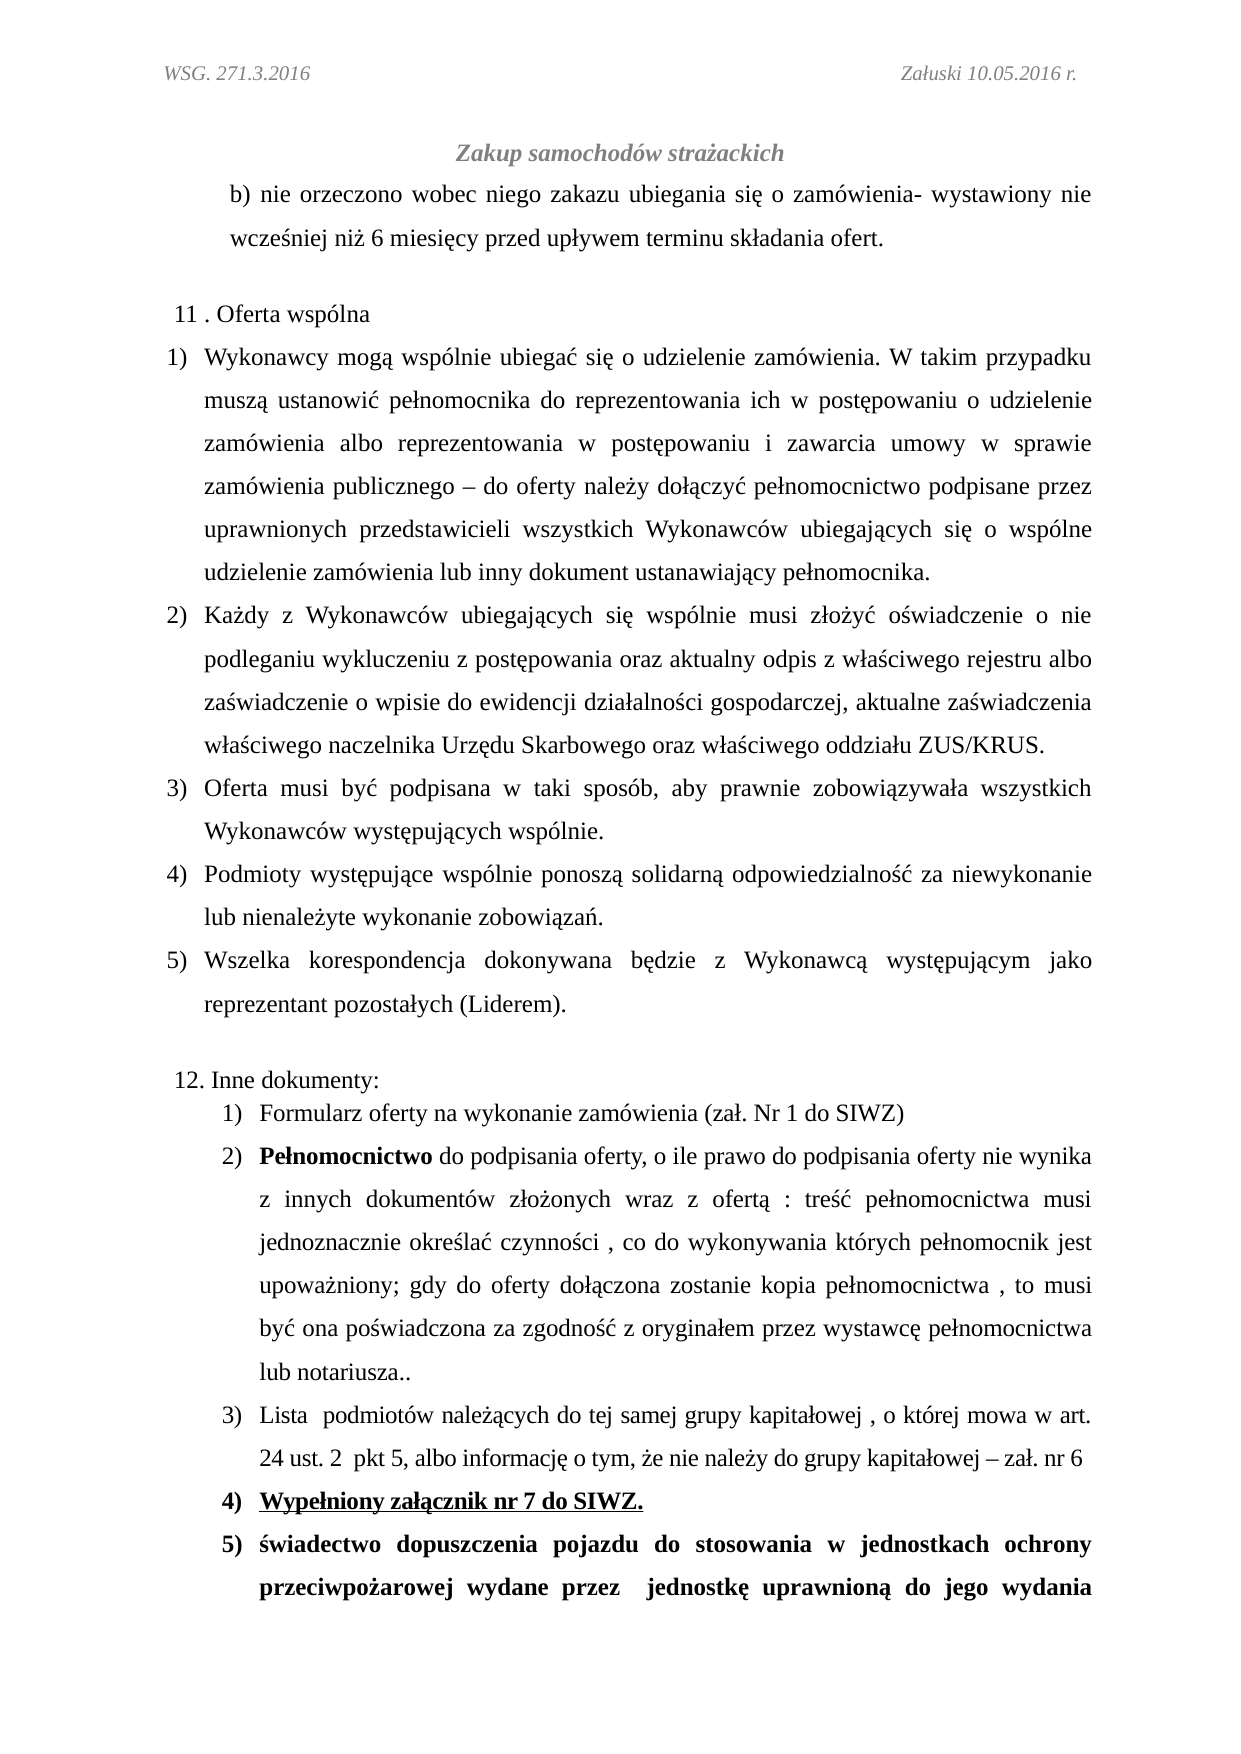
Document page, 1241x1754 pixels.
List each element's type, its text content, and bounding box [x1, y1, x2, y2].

text 12. Inne dokumenty: [174, 1065, 1093, 1094]
list Wszelka korespondencja dokonywana będzie z Wykonawcą występującym jako reprezentant pozostałych (Liderem). [166, 946, 1093, 1017]
list Oferta musi być podpisana w taki sposób, aby prawnie zobowiązywała wszystkich Wykonawców występujących wspólnie. [166, 773, 1093, 845]
list Wykonawcy mogą wspólnie ubiegać się o udzielenie zamówienia. W takim przypadku muszą ustanowić pełnomocnika do reprezentowania ich w postępowaniu o udzielenie zamówienia albo reprezentowania w postępowaniu i zawarcia umowy w sprawie zamówienia publicznego – do oferty należy dołączyć pełnomocnictwo podpisane przez uprawnionych przedstawicieli wszystkich Wykonawców ubiegających się o wspólne udzielenie zamówienia lub inny dokument ustanawiający pełnomocnika. [166, 342, 1093, 586]
list Formularz oferty na wykonanie zamówienia (zał. Nr 1 do SIWZ) [222, 1098, 1093, 1127]
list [222, 1529, 1093, 1601]
list Lista podmiotów należących do tej samej grupy kapitałowej , o której mowa w art. 24 ust. 2 pkt 5, albo informację o tym, że nie należy do grupy kapitałowej – zał. nr 6 [222, 1400, 1093, 1472]
list Wypełniony załącznik nr 7 do SIWZ. [222, 1486, 1093, 1515]
list Podmioty występujące wspólnie ponoszą solidarną odpowiedzialność za niewykonanie lub nienależyte wykonanie zobowiązań. [166, 859, 1093, 931]
text 11 . Oferta wspólna [174, 299, 1093, 327]
list Pełnomocnictwo do podpisania oferty, o ile prawo do podpisania oferty nie wynika z innych dokumentów złożonych wraz z ofertą : treść pełnomocnictwa musi jednoznacznie określać czynności , co do wykonywania których pełnomocnik jest upoważniony; gdy do oferty dołączona zostanie kopia pełnomocnictwa , to musi być ona poświadczona za zgodność z oryginałem przez wystawcę pełnomocnictwa lub notariusza.. [222, 1141, 1093, 1385]
list nie orzeczono wobec niego zakazu ubiegania się o zamówienia- wystawiony nie wcześniej niż 6 miesięcy przed upływem terminu składania ofert. [229, 179, 1093, 251]
list Każdy z Wykonawców ubiegających się wspólnie musi złożyć oświadczenie o nie podleganiu wykluczeniu z postępowania oraz aktualny odpis z właściwego rejestru albo zaświadczenie o wpisie do ewidencji działalności gospodarczej, aktualne zaświadczenia właściwego naczelnika Urzędu Skarbowego oraz właściwego oddziału ZUS/KRUS. [166, 601, 1093, 759]
